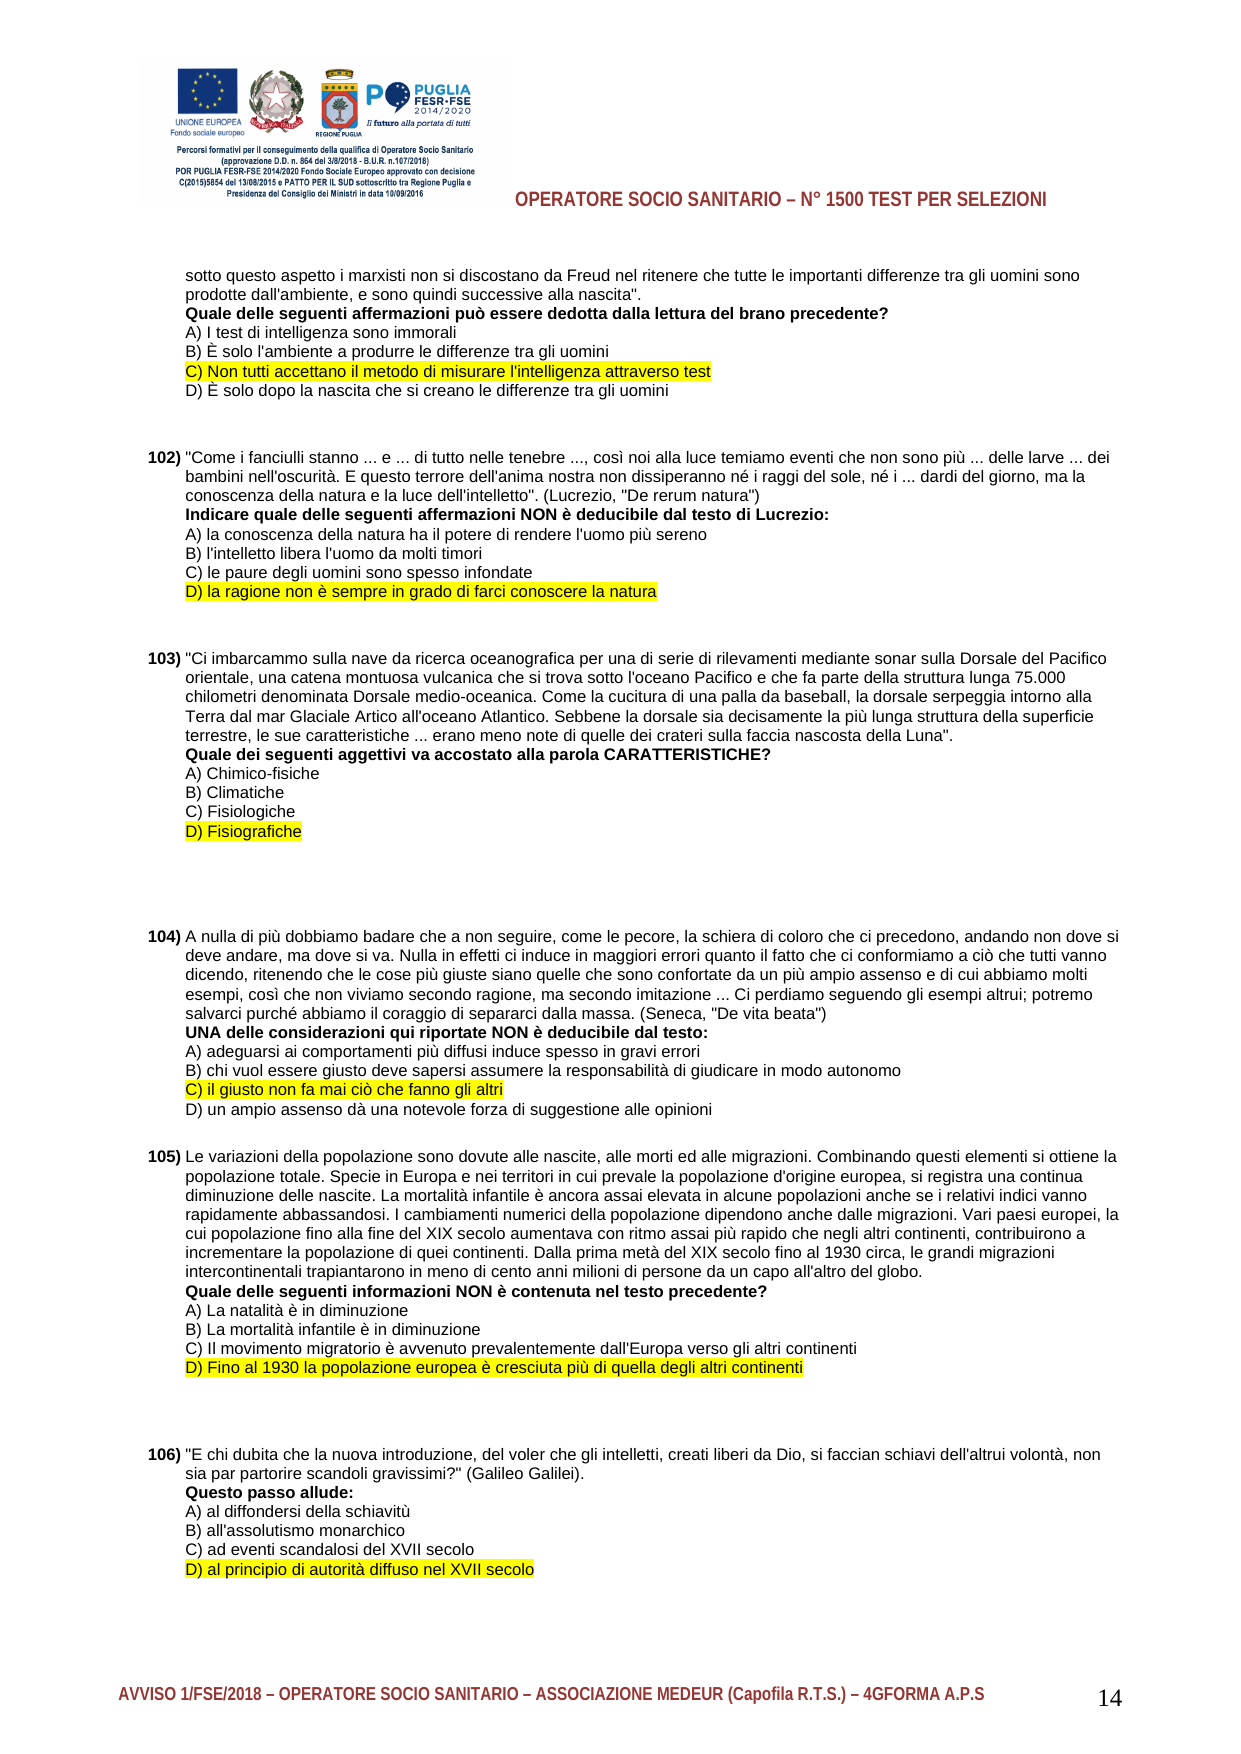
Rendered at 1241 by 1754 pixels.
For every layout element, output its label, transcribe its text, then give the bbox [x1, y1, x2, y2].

list A nulla di più dobbiamo badare che a non seguire, come le pecore, la schiera di coloro che ci precedono, andando non dove si deve andare, ma dove si va. Nulla in effetti ci induce in maggiori errori quanto il fatto che ci conformiamo a ciò che tutti vanno dicendo, ritenendo che le cose più giuste siano quelle che sono confortate da un più ampio assenso e di cui abbiamo molti esempi, così che non viviamo secondo ragione, ma secondo imitazione ... Ci perdiamo seguendo gli esempi altrui; potremo salvarci purché abbiamo il coraggio di separarci dalla massa. (Seneca, "De vita beata") UNA delle considerazioni qui riportate NON è deducibile dal testo: A) adeguarsi ai comportamenti più diffusi induce spesso in gravi errori B) chi vuol essere giusto deve sapersi assumere la responsabilità di giudicare in modo autonomo C) il giusto non fa mai ciò che fanno gli altri D) un ampio assenso dà una notevole forza di suggestione alle opinioni [148, 927, 1122, 1147]
picture [140, 58, 510, 207]
list "Ci imbarcammo sulla nave da ricerca oceanografica per una di serie di rilevamenti mediante sonar sulla Dorsale del Pacifico orientale, una catena montuosa vulcanica che si trova sotto l'oceano Pacifico e che fa parte della struttura lunga 75.000 chilometri denominata Dorsale medio-oceanica. Come la cucitura di una palla da baseball, la dorsale serpeggia intorno alla Terra dal mar Glaciale Artico all'oceano Atlantico. Sebbene la dorsale sia decisamente la più lunga struttura della superficie terrestre, le sue caratteristiche ... erano meno note di quelle dei crateri sulla faccia nascosta della Luna". Quale dei seguenti aggettivi va accostato alla parola CARATTERISTICHE? A) Chimico-fisiche B) Climatiche C) Fisiologiche D) Fisiografiche [148, 649, 1122, 888]
list "E chi dubita che la nuova introduzione, del voler che gli intelletti, creati liberi da Dio, si faccian schiavi dell'altrui volontà, non sia par partorire scandoli gravissimi?" (Galileo Galilei). Questo passo allude: A) al diffondersi della schiavitù B) all'assolutismo monarchico C) ad eventi scandalosi del XVII secolo D) al principio di autorità diffuso nel XVII secolo [148, 1444, 1122, 1626]
list Le variazioni della popolazione sono dovute alle nascite, alle morti ed alle migrazioni. Combinando questi elementi si ottiene la popolazione totale. Specie in Europa e nei territori in cui prevale la popolazione d'origine europea, si registra una continua diminuzione delle nascite. La mortalità infantile è ancora assai elevata in alcune popolazioni anche se i relativi indici vanno rapidamente abbassandosi. I cambiamenti numerici della popolazione dipendono anche dalle migrazioni. Vari paesi europei, la cui popolazione fino alla fine del XIX secolo aumentava con ritmo assai più rapido che negli altri continenti, contribuirono a incrementare la popolazione di quei continenti. Dalla prima metà del XIX secolo fino al 1930 circa, le grandi migrazioni intercontinentali trapiantarono in meno di cento anni milioni di persone da un capo all'altro del globo. Quale delle seguenti informazioni NON è contenuta nel testo precedente? A) La natalità è in diminuzione B) La mortalità infantile è in diminuzione C) Il movimento migratorio è avvenuto prevalentemente dall'Europa verso gli altri continenti D) Fino al 1930 la popolazione europea è cresciuta più di quella degli altri continenti [148, 1147, 1122, 1377]
list "Come i fanciulli stanno ... e ... di tutto nelle tenebre ..., così noi alla luce temiamo eventi che non sono più ... delle larve ... dei bambini nell'oscurità. E questo terrore dell'anima nostra non dissiperanno né i raggi del sole, né i ... dardi del giorno, ma la conoscenza della natura e la luce dell'intelletto". (Lucrezio, "De rerum natura") Indicare quale delle seguenti affermazioni NON è deducibile dal testo di Lucrezio: A) la conoscenza della natura ha il potere di rendere l'uomo più sereno B) l'intelletto libera l'uomo da molti timori C) le paure degli uomini sono spesso infondate D) la ragione non è sempre in grado di farci conoscere la natura [148, 448, 1122, 601]
